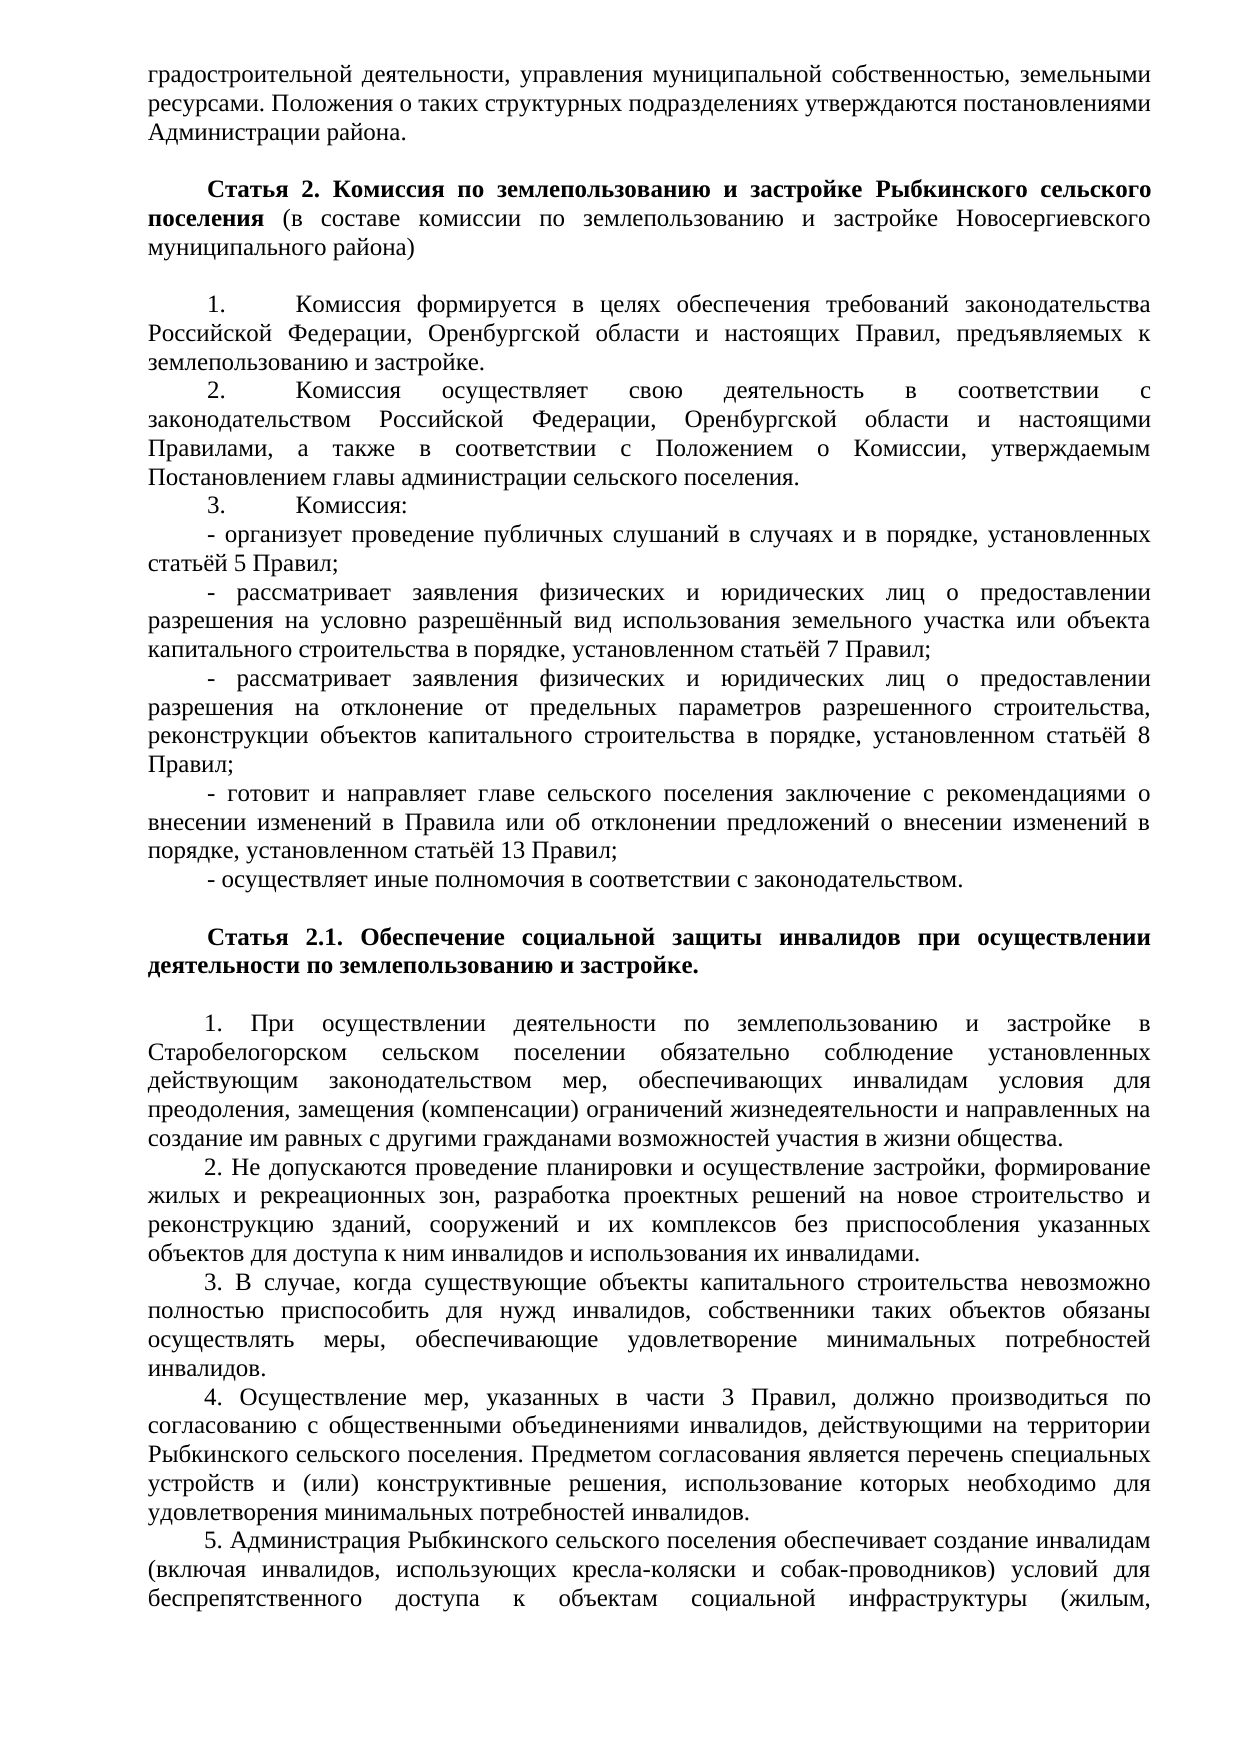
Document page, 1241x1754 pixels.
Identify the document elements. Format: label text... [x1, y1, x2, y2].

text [148, 1525, 1152, 1612]
text - рассматривает заявления физических и юридических лиц о предоставлении разрешения на отклонение от предельных параметров разрешенного строительства, реконструкции объектов капитального строительства в порядке, установленном статьёй 8 Правил; [148, 663, 1152, 778]
text 3. Комиссия: [148, 490, 1152, 519]
text - осуществляет иные полномочия в соответствии с законодательством. [148, 864, 1152, 893]
text 1. При осуществлении деятельности по землепользованию и застройке в Старобелогорском сельском поселении обязательно соблюдение установленных действующим законодательством мер, обеспечивающих инвалидам условия для преодоления, замещения (компенсации) ограничений жизнедеятельности и направленных на создание им равных с другими гражданами возможностей участия в жизни общества. [148, 1008, 1152, 1152]
text 3. В случае, когда существующие объекты капитального строительства невозможно полностью приспособить для нужд инвалидов, собственники таких объектов обязаны осуществлять меры, обеспечивающие удовлетворение минимальных потребностей инвалидов. [148, 1267, 1152, 1382]
text - рассматривает заявления физических и юридических лиц о предоставлении разрешения на условно разрешённый вид использования земельного участка или объекта капитального строительства в порядке, установленном статьёй 7 Правил; [148, 577, 1152, 663]
text Статья 2.1. Обеспечение социальной защиты инвалидов при осуществлении деятельности по землепользованию и застройке. [148, 922, 1152, 979]
text 1. Комиссия формируется в целях обеспечения требований законодательства Российской Федерации, Оренбургской области и настоящих Правил, предъявляемых к землепользованию и застройке. [148, 289, 1152, 375]
text 2. Не допускаются проведение планировки и осуществление застройки, формирование жилых и рекреационных зон, разработка проектных решений на новое строительство и реконструкцию зданий, сооружений и их комплексов без приспособления указанных объектов для доступа к ним инвалидов и использования их инвалидами. [148, 1152, 1152, 1267]
text 2. Комиссия осуществляет свою деятельность в соответствии с законодательством Российской Федерации, Оренбургской области и настоящими Правилами, а также в соответствии с Положением о Комиссии, утверждаемым Постановлением главы администрации сельского поселения. [148, 375, 1152, 490]
text 4. Осуществление мер, указанных в части 3 Правил, должно производиться по согласованию с общественными объединениями инвалидов, действующими на территории Рыбкинского сельского поселения. Предметом согласования является перечень специальных устройств и (или) конструктивные решения, использование которых необходимо для удовлетворения минимальных потребностей инвалидов. [148, 1382, 1152, 1525]
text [148, 59, 1152, 145]
text - организует проведение публичных слушаний в случаях и в порядке, установленных статьёй 5 Правил; [148, 519, 1152, 577]
text - готовит и направляет главе сельского поселения заключение с рекомендациями о внесении изменений в Правила или об отклонении предложений о внесении изменений в порядке, установленном статьёй 13 Правил; [148, 778, 1152, 864]
text Статья 2. Комиссия по землепользованию и застройке Рыбкинского сельского поселения (в составе комиссии по землепользованию и застройке Новосергиевского муниципального района) [148, 174, 1152, 260]
